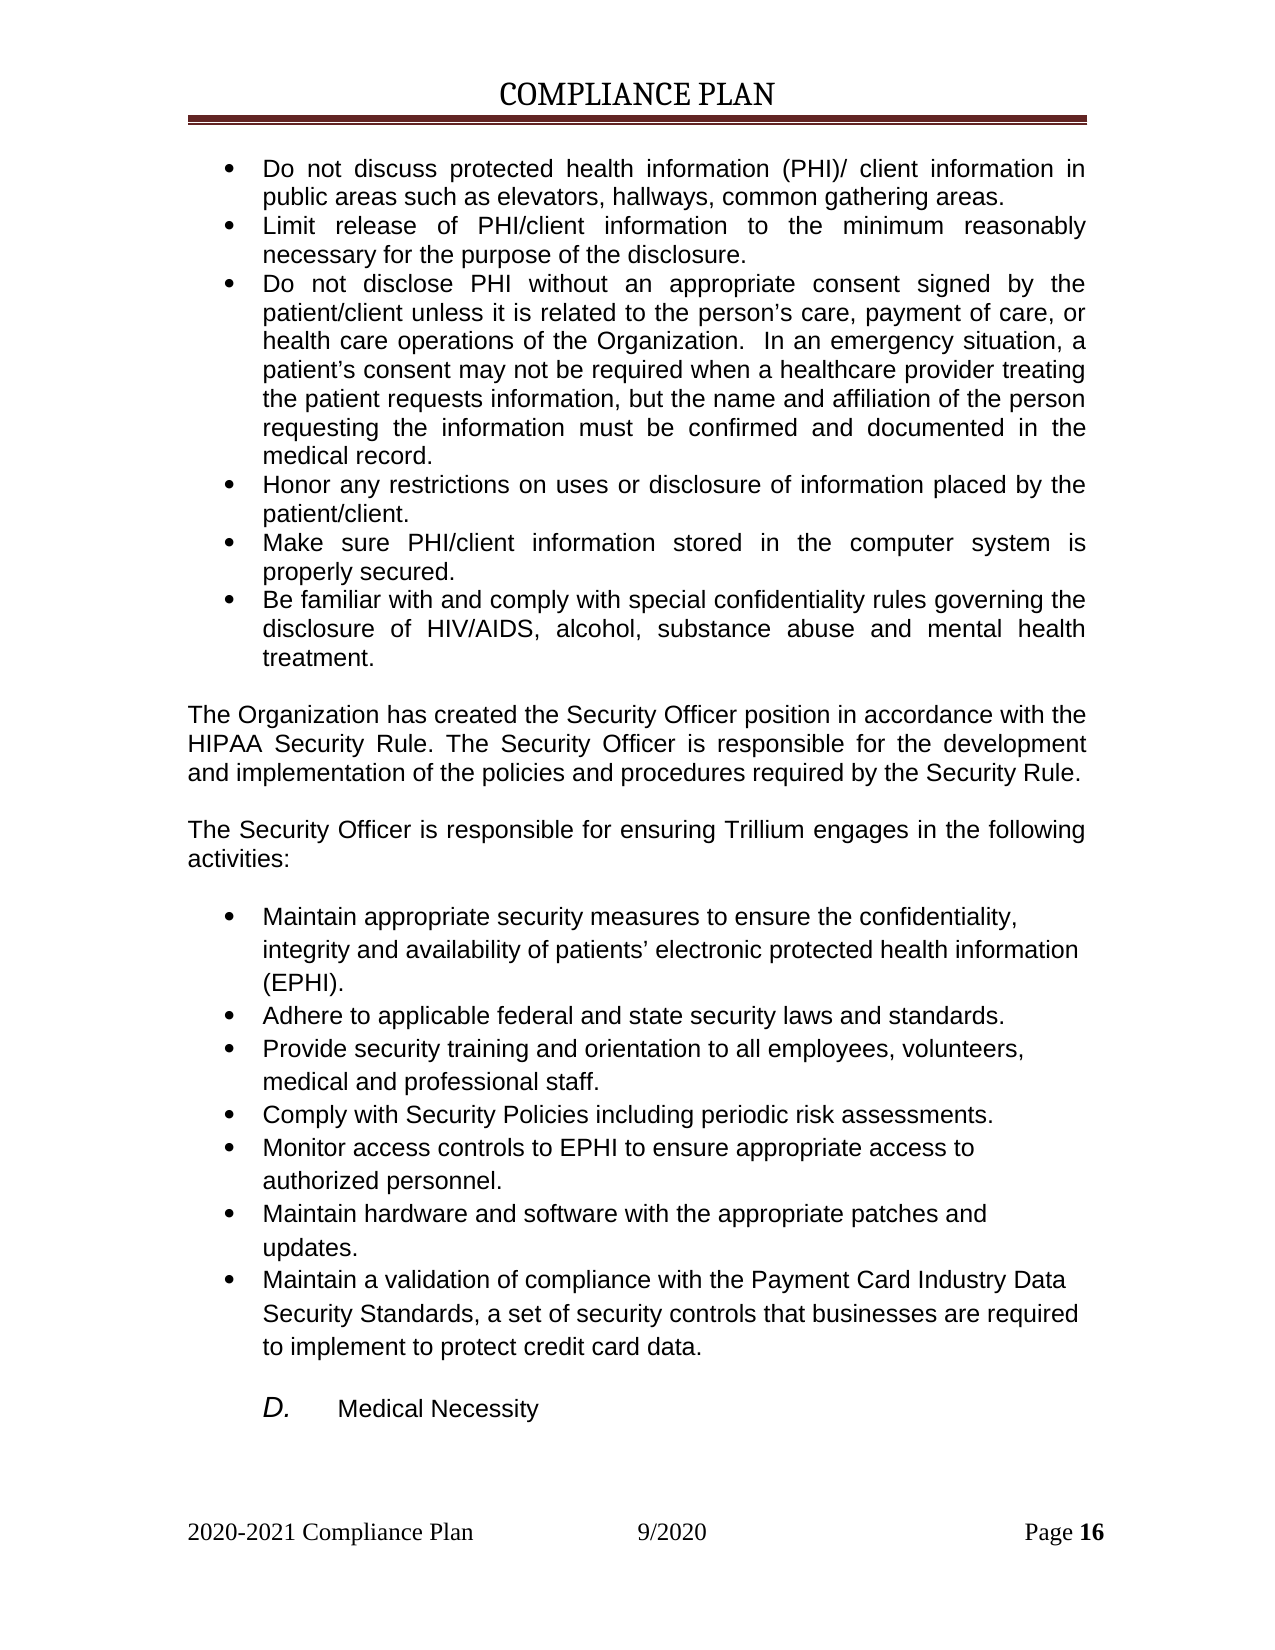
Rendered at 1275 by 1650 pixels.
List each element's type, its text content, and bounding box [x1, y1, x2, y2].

list Do not disclose PHI without an appropriate consent signed by the patient/client unless it is related to the person’s care, payment of care, or health care operations of the Organization. In an emergency situation, a patient’s consent may not be required when a healthcare provider treating the patient requests information, but the name and affiliation of the person requesting the information must be confirmed and documented in the medical record. [225, 269, 1087, 470]
list Provide security training and orientation to all employees, volunteers, medical and professional staff. [225, 1034, 1087, 1096]
list Maintain a validation of compliance with the Payment Card Industry Data Security Standards, a set of security controls that businesses are required to implement to protect credit card data. [225, 1266, 1087, 1360]
list Make sure PHI/client information stored in the computer system is properly secured. [225, 528, 1087, 585]
list Honor any restrictions on uses or disclosure of information placed by the patient/client. [225, 470, 1087, 528]
list Adhere to applicable federal and state security laws and standards. [225, 1001, 1087, 1030]
list Limit release of PHI/client information to the minimum reasonably necessary for the purpose of the disclosure. [225, 211, 1087, 269]
list Do not discuss protected health information (PHI)/ client information in public areas such as elevators, hallways, common gathering areas. [225, 153, 1087, 211]
text The Security Officer is responsible for ensuring Trillium engages in the following activities: [187, 815, 1087, 873]
list Comply with Security Policies including periodic risk assessments. [225, 1100, 1087, 1129]
text The Organization has created the Security Officer position in accordance with the HIPAA Security Rule. The Security Officer is responsible for the development and implementation of the policies and procedures required by the Security Rule. [187, 700, 1087, 787]
list Maintain hardware and software with the appropriate patches and updates. [225, 1199, 1087, 1261]
list Be familiar with and comply with special confidentiality rules governing the disclosure of HIV/AIDS, alcohol, substance abuse and mental health treatment. [225, 585, 1087, 672]
subtitle Medical Necessity [262, 1390, 1087, 1423]
list Monitor access controls to EPHI to ensure appropriate access to authorized personnel. [225, 1133, 1087, 1195]
list Maintain appropriate security measures to ensure the confidentiality, integrity and availability of patients’ electronic protected health information (EPHI). [225, 902, 1087, 997]
